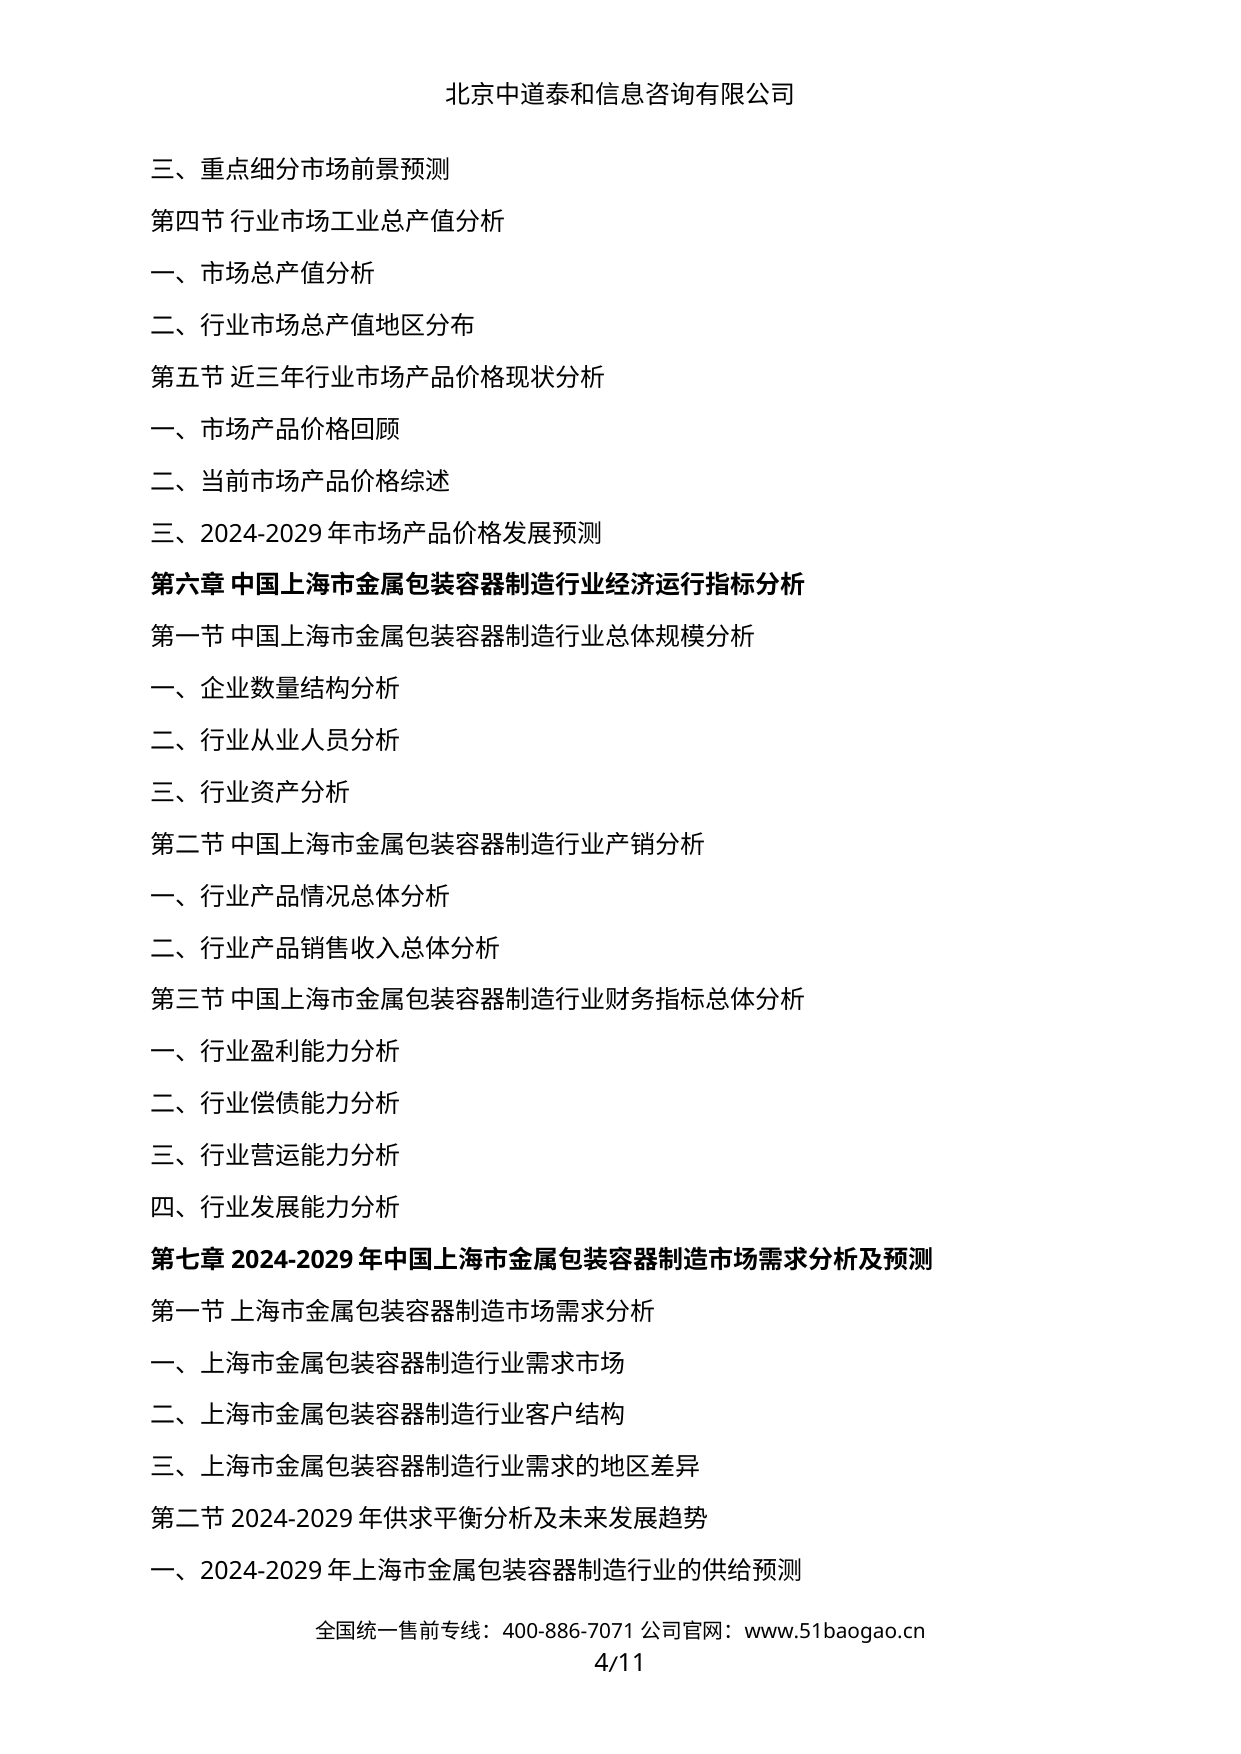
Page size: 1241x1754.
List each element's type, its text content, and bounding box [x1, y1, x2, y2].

text 第三节 中国上海市金属包装容器制造行业财务指标总体分析 [150, 980, 1090, 1016]
text 第二节 2024-2029年供求平衡分析及未来发展趋势 [150, 1499, 1090, 1535]
text 三、2024-2029年市场产品价格发展预测 [150, 513, 1090, 549]
text 第六章 中国上海市金属包装容器制造行业经济运行指标分析 [150, 565, 1090, 601]
text 三、重点细分市场前景预测 [150, 150, 1090, 186]
text 第五节 近三年行业市场产品价格现状分析 [150, 357, 1090, 394]
text 二、上海市金属包装容器制造行业客户结构 [150, 1395, 1090, 1431]
text 二、行业从业人员分析 [150, 721, 1090, 757]
text 二、行业产品销售收入总体分析 [150, 928, 1090, 964]
text 一、企业数量结构分析 [150, 669, 1090, 705]
text 一、市场产品价格回顾 [150, 409, 1090, 446]
text 一、上海市金属包装容器制造行业需求市场 [150, 1343, 1090, 1379]
text 第四节 行业市场工业总产值分析 [150, 202, 1090, 238]
text 二、行业偿债能力分析 [150, 1084, 1090, 1120]
text 第一节 中国上海市金属包装容器制造行业总体规模分析 [150, 617, 1090, 653]
text 第二节 中国上海市金属包装容器制造行业产销分析 [150, 824, 1090, 861]
text 一、市场总产值分析 [150, 254, 1090, 290]
text 第七章 2024-2029年中国上海市金属包装容器制造市场需求分析及预测 [150, 1239, 1090, 1276]
text 第一节 上海市金属包装容器制造市场需求分析 [150, 1291, 1090, 1327]
text 一、行业盈利能力分析 [150, 1032, 1090, 1068]
text 一、2024-2029年上海市金属包装容器制造行业的供给预测 [150, 1551, 1090, 1587]
text 三、行业资产分析 [150, 772, 1090, 809]
text 三、上海市金属包装容器制造行业需求的地区差异 [150, 1447, 1090, 1483]
text 二、行业市场总产值地区分布 [150, 306, 1090, 342]
text 三、行业营运能力分析 [150, 1136, 1090, 1172]
text 四、行业发展能力分析 [150, 1187, 1090, 1224]
text 一、行业产品情况总体分析 [150, 876, 1090, 912]
text 二、当前市场产品价格综述 [150, 461, 1090, 497]
